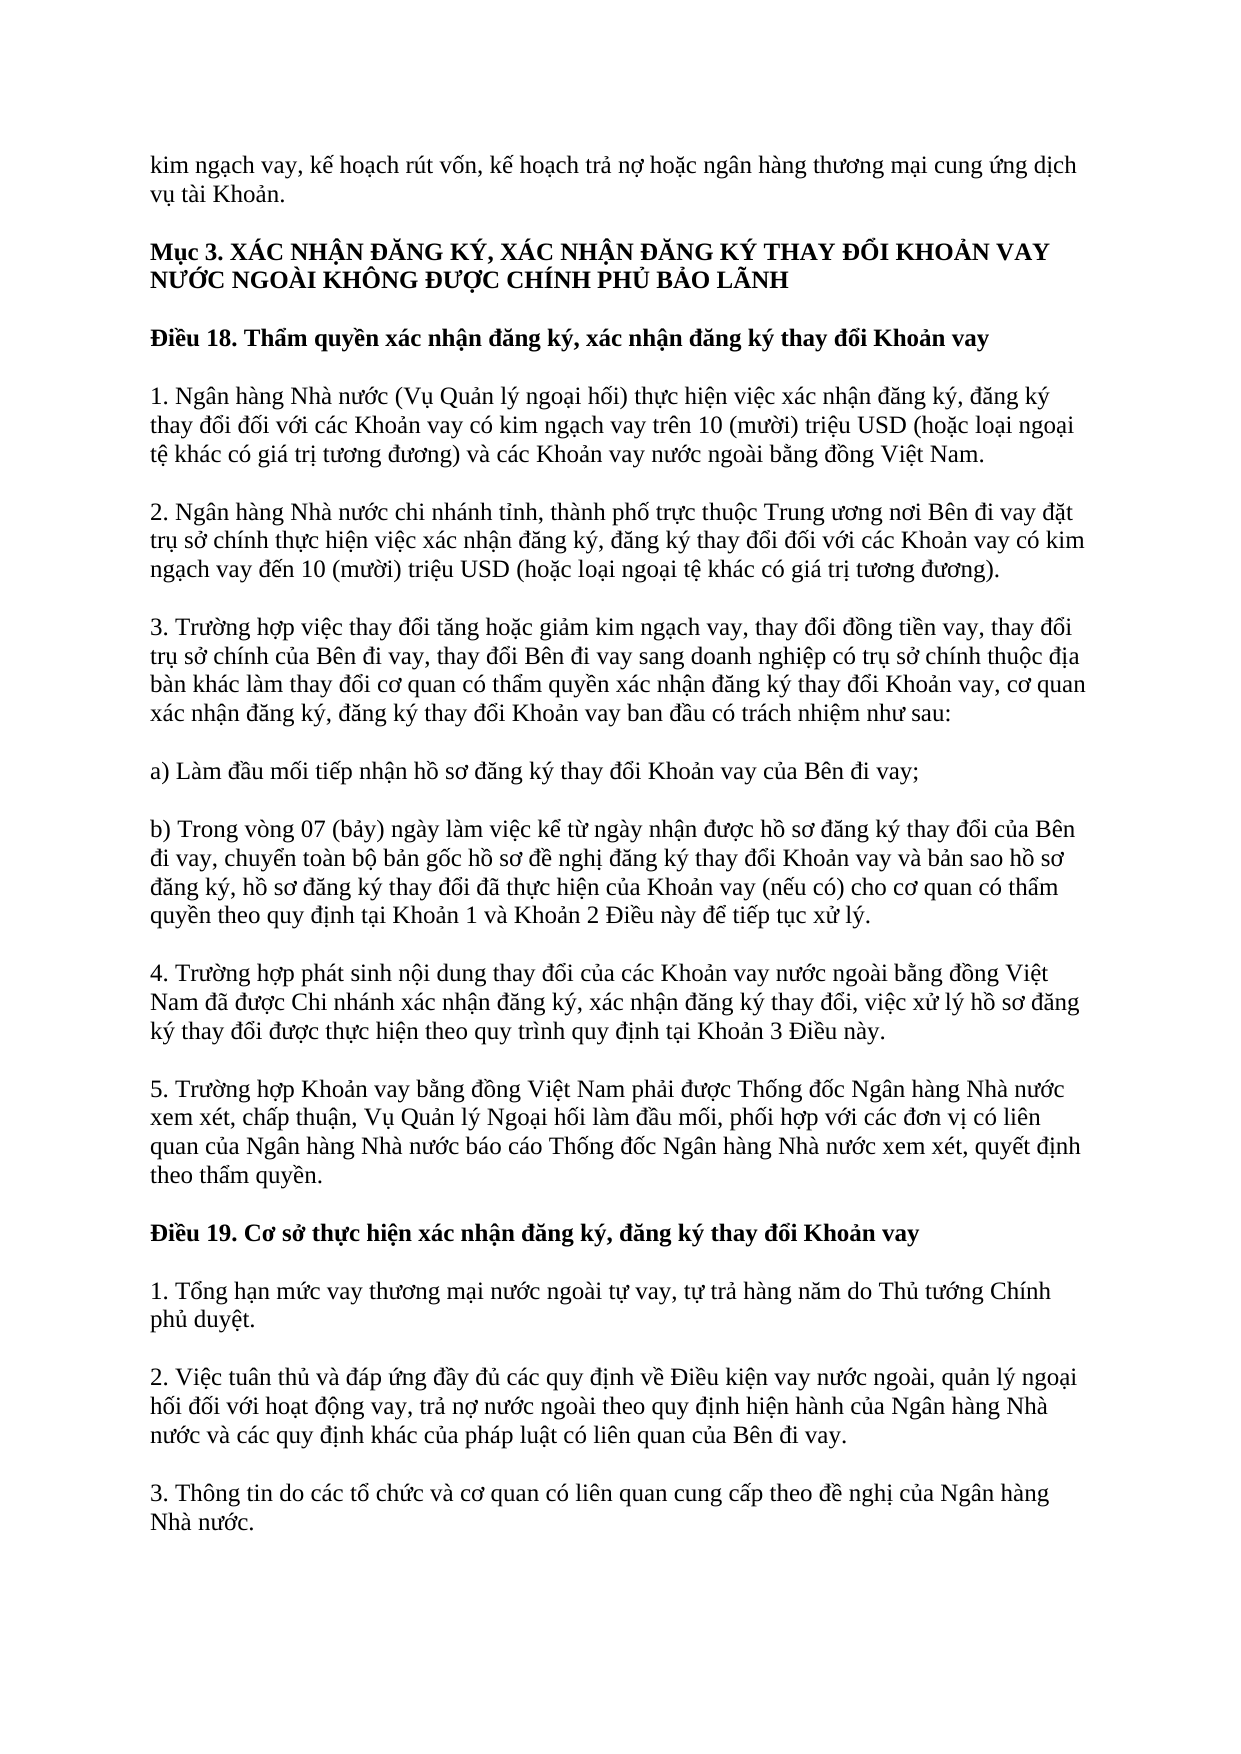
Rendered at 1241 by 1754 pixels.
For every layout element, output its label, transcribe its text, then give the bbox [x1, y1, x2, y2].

text 5. Trường hợp Khoản vay bằng đồng Việt Nam phải được Thống đốc Ngân hàng Nhà nước xem xét, chấp thuận, Vụ Quản lý Ngoại hối làm đầu mối, phối hợp với các đơn vị có liên quan của Ngân hàng Nhà nước báo cáo Thống đốc Ngân hàng Nhà nước xem xét, quyết định theo thẩm quyền. [150, 1074, 1090, 1189]
text 3. Trường hợp việc thay đổi tăng hoặc giảm kim ngạch vay, thay đổi đồng tiền vay, thay đổi trụ sở chính của Bên đi vay, thay đổi Bên đi vay sang doanh nghiệp có trụ sở chính thuộc địa bàn khác làm thay đổi cơ quan có thẩm quyền xác nhận đăng ký thay đổi Khoản vay, cơ quan xác nhận đăng ký, đăng ký thay đổi Khoản vay ban đầu có trách nhiệm như sau: [150, 612, 1090, 727]
text Mục 3. XÁC NHẬN ĐĂNG KÝ, XÁC NHẬN ĐĂNG KÝ THAY ĐỔI KHOẢN VAY NƯỚC NGOÀI KHÔNG ĐƯỢC CHÍNH PHỦ BẢO LÃNH [150, 237, 1090, 294]
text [150, 150, 1090, 207]
text 3. Thông tin do các tổ chức và cơ quan có liên quan cung cấp theo đề nghị của Ngân hàng Nhà nước. [150, 1478, 1090, 1535]
text Điều 19. Cơ sở thực hiện xác nhận đăng ký, đăng ký thay đổi Khoản vay [150, 1218, 1090, 1247]
text 1. Ngân hàng Nhà nước (Vụ Quản lý ngoại hối) thực hiện việc xác nhận đăng ký, đăng ký thay đổi đối với các Khoản vay có kim ngạch vay trên 10 (mười) triệu USD (hoặc loại ngoại tệ khác có giá trị tương đương) và các Khoản vay nước ngoài bằng đồng Việt Nam. [150, 381, 1090, 467]
text Điều 18. Thẩm quyền xác nhận đăng ký, xác nhận đăng ký thay đổi Khoản vay [150, 323, 1090, 352]
text a) Làm đầu mối tiếp nhận hồ sơ đăng ký thay đổi Khoản vay của Bên đi vay; [150, 756, 1090, 785]
text 2. Việc tuân thủ và đáp ứng đầy đủ các quy định về Điều kiện vay nước ngoài, quản lý ngoại hối đối với hoạt động vay, trả nợ nước ngoài theo quy định hiện hành của Ngân hàng Nhà nước và các quy định khác của pháp luật có liên quan của Bên đi vay. [150, 1362, 1090, 1449]
text 4. Trường hợp phát sinh nội dung thay đổi của các Khoản vay nước ngoài bằng đồng Việt Nam đã được Chi nhánh xác nhận đăng ký, xác nhận đăng ký thay đổi, việc xử lý hồ sơ đăng ký thay đổi được thực hiện theo quy trình quy định tại Khoản 3 Điều này. [150, 958, 1090, 1044]
text 1. Tổng hạn mức vay thương mại nước ngoài tự vay, tự trả hàng năm do Thủ tướng Chính phủ duyệt. [150, 1276, 1090, 1333]
text 2. Ngân hàng Nhà nước chi nhánh tỉnh, thành phố trực thuộc Trung ương nơi Bên đi vay đặt trụ sở chính thực hiện việc xác nhận đăng ký, đăng ký thay đổi đối với các Khoản vay có kim ngạch vay đến 10 (mười) triệu USD (hoặc loại ngoại tệ khác có giá trị tương đương). [150, 497, 1090, 583]
text b) Trong vòng 07 (bảy) ngày làm việc kể từ ngày nhận được hồ sơ đăng ký thay đổi của Bên đi vay, chuyển toàn bộ bản gốc hồ sơ đề nghị đăng ký thay đổi Khoản vay và bản sao hồ sơ đăng ký, hồ sơ đăng ký thay đổi đã thực hiện của Khoản vay (nếu có) cho cơ quan có thẩm quyền theo quy định tại Khoản 1 và Khoản 2 Điều này để tiếp tục xử lý. [150, 814, 1090, 929]
